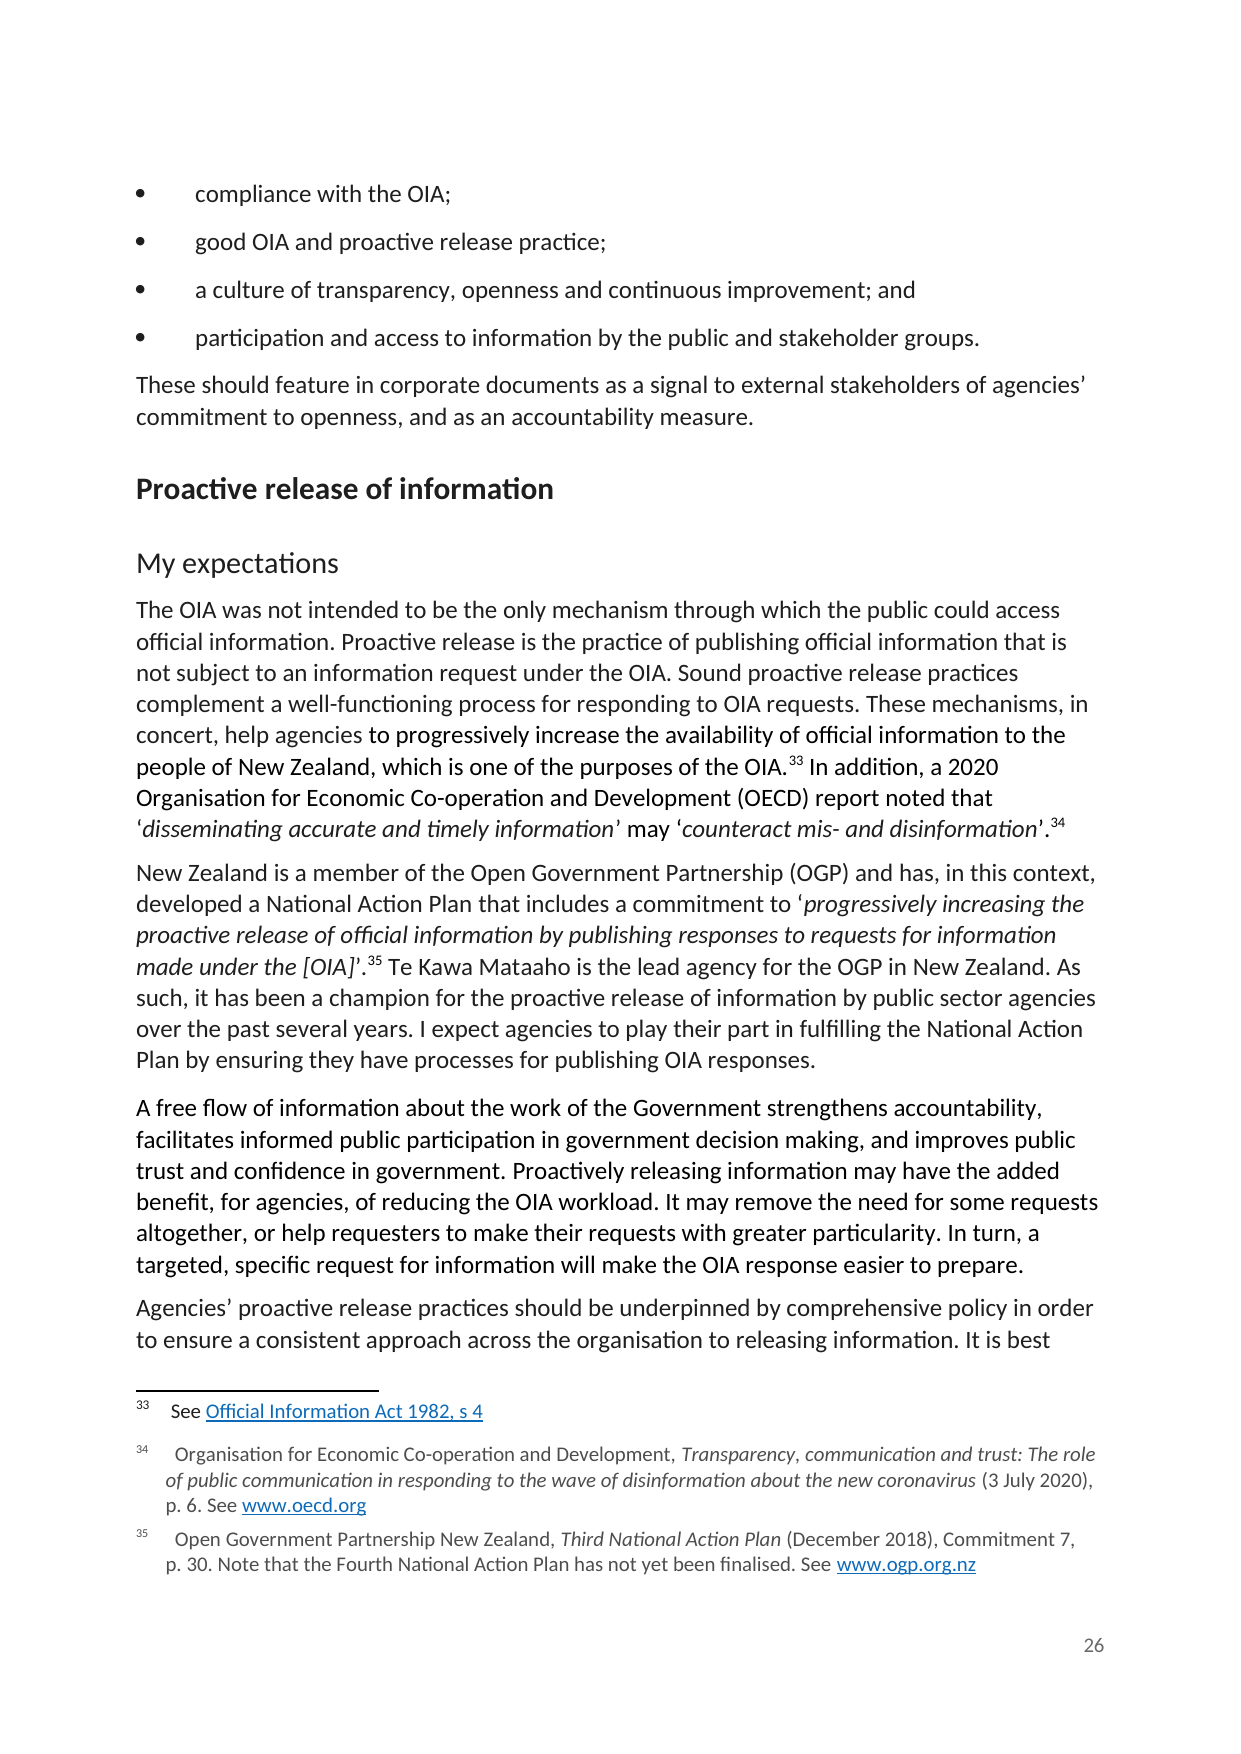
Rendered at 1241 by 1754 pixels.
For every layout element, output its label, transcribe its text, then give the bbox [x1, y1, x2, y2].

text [136, 1292, 1104, 1354]
subtitle My expectations [136, 544, 1104, 581]
text good OIA and proactive release practice; [136, 225, 1104, 256]
text participation and access to information by the public and stakeholder groups. [136, 321, 1104, 352]
text A free flow of information about the work of the Government strengthens accountability, facilitates informed public participation in government decision making, and improves public trust and confidence in government. Proactively releasing information may have the added benefit, for agencies, of reducing the OIA workload. It may remove the need for some requests altogether, or help requesters to make their requests with greater particularity. In turn, a targeted, specific request for information will make the OIA response easier to prepare. [136, 1092, 1104, 1279]
subtitle Proactive release of information [136, 469, 1104, 507]
text The OIA was not intended to be the only mechanism through which the public could access official information. Proactive release is the practice of publishing official information that is not subject to an information request under the OIA. Sound proactive release practices complement a well-functioning process for responding to OIA requests. These mechanisms, in concert, help agencies to progressively increase the availability of official information to the people of New Zealand, which is one of the purposes of the OIA. In addition, a 2020 Organisation for Economic Co-operation and Development (OECD) report noted that ‘disseminating accurate and timely information’ may ‘counteract mis- and disinformation’. [136, 594, 1104, 844]
text a culture of transparency, openness and continuous improvement; and [136, 273, 1104, 304]
text These should feature in corporate documents as a signal to external stakeholders of agencies’ commitment to openness, and as an accountability measure. [136, 369, 1104, 431]
text New Zealand is a member of the Open Government Partnership (OGP) and has, in this context, developed a National Action Plan that includes a commitment to ‘progressively increasing the proactive release of official information by publishing responses to requests for information made under the [OIA]’. Te Kawa Mataaho is the lead agency for the OGP in New Zealand. As such, it has been a champion for the proactive release of information by public sector agencies over the past several years. I expect agencies to play their part in fulfilling the National Action Plan by ensuring they have processes for publishing OIA responses. [136, 856, 1104, 1075]
text compliance with the OIA; [136, 177, 1104, 208]
